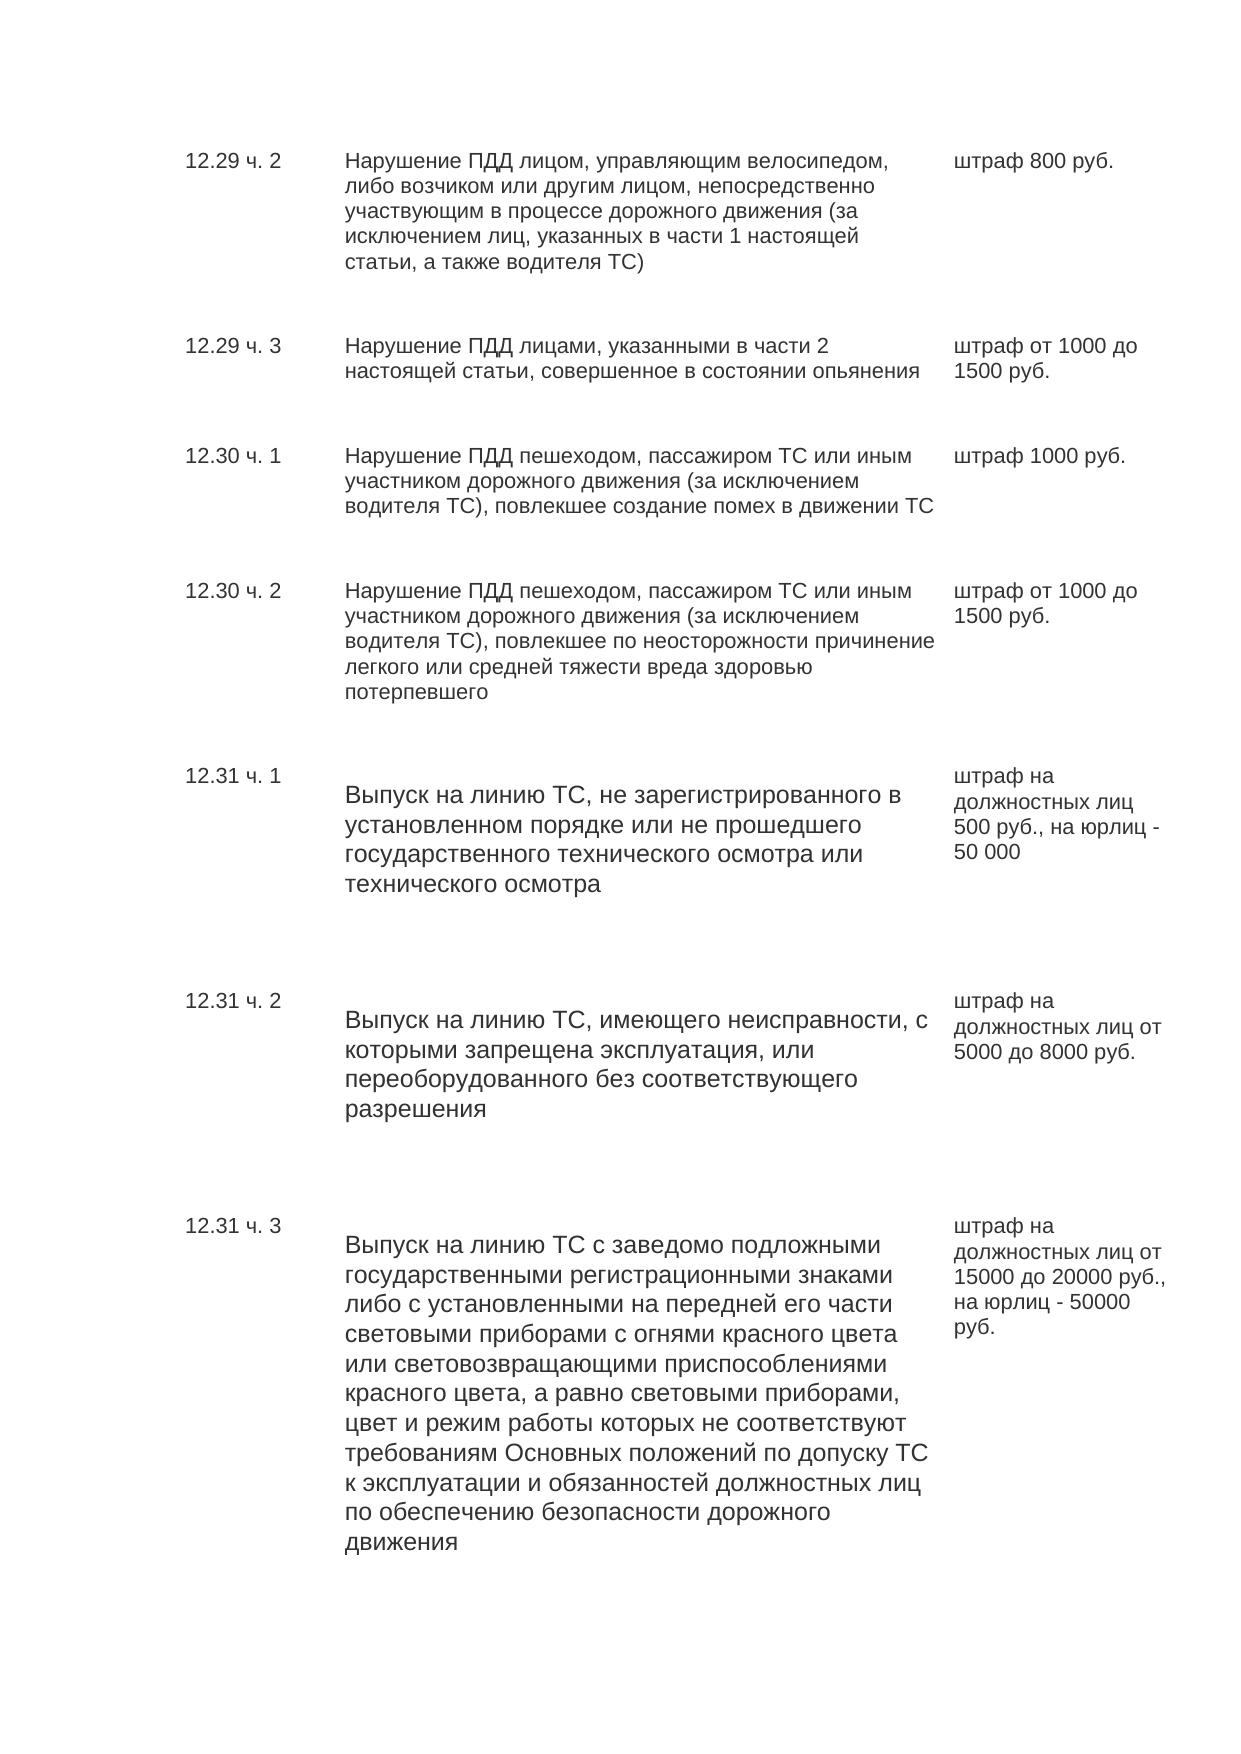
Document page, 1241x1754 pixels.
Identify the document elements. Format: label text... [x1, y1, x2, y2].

table_cell Нарушение ПДД лицом, управляющим велосипедом, либо возчиком или другим лицом, непосредственно участвующим в процессе дорожного движения (за исключением лиц, указанных в части 1 настоящей статьи, а также водителя ТС) [337, 118, 946, 303]
table_cell Нарушение ПДД пешеходом, пассажиром ТС или иным участником дорожного движения (за исключением водителя ТС), повлекшее создание помех в движении ТС [337, 413, 946, 548]
table_cell штраф на должностных лиц от 5000 до 8000 руб. [946, 959, 1175, 1184]
table_cell 12.31 ч. 3 [177, 1184, 337, 1617]
table_cell 12.31 ч. 1 [177, 734, 337, 959]
table_cell 12.30 ч. 2 [177, 548, 337, 734]
table_cell 12.30 ч. 1 [177, 413, 337, 548]
table_cell штраф 800 руб. [946, 118, 1175, 303]
table_cell Выпуск на линию ТС с заведомо подложными государственными регистрационными знаками либо с установленными на передней его части световыми приборами с огнями красного цвета или световозвращающими приспособлениями красного цвета, а равно световыми приборами, цвет и режим работы которых не соответствуют требованиям Основных положений по допуску ТС к эксплуатации и обязанностей должностных лиц по обеспечению безопасности дорожного движения [337, 1184, 946, 1617]
table_cell штраф на должностных лиц от 15000 до 20000 руб., на юрлиц - 50000 руб. [946, 1184, 1175, 1617]
table_cell штраф 1000 руб. [946, 413, 1175, 548]
table_cell Выпуск на линию ТС, не зарегистрированного в установленном порядке или не прошедшего государственного технического осмотра или технического осмотра [337, 734, 946, 959]
table_cell 12.29 ч. 3 [177, 304, 337, 413]
table_cell штраф от 1000 до 1500 руб. [946, 548, 1175, 734]
table_cell штраф от 1000 до 1500 руб. [946, 304, 1175, 413]
table_cell Нарушение ПДД пешеходом, пассажиром ТС или иным участником дорожного движения (за исключением водителя ТС), повлекшее по неосторожности причинение легкого или средней тяжести вреда здоровью потерпевшего [337, 548, 946, 734]
table_cell 12.29 ч. 2 [177, 118, 337, 303]
table_cell 12.31 ч. 2 [177, 959, 337, 1184]
table_cell штраф на должностных лиц 500 руб., на юрлиц - 50 000 [946, 734, 1175, 959]
table_cell Выпуск на линию ТС, имеющего неисправности, с которыми запрещена эксплуатация, или переоборудованного без соответствующего разрешения [337, 959, 946, 1184]
table_cell Нарушение ПДД лицами, указанными в части 2 настоящей статьи, совершенное в состоянии опьянения [337, 304, 946, 413]
